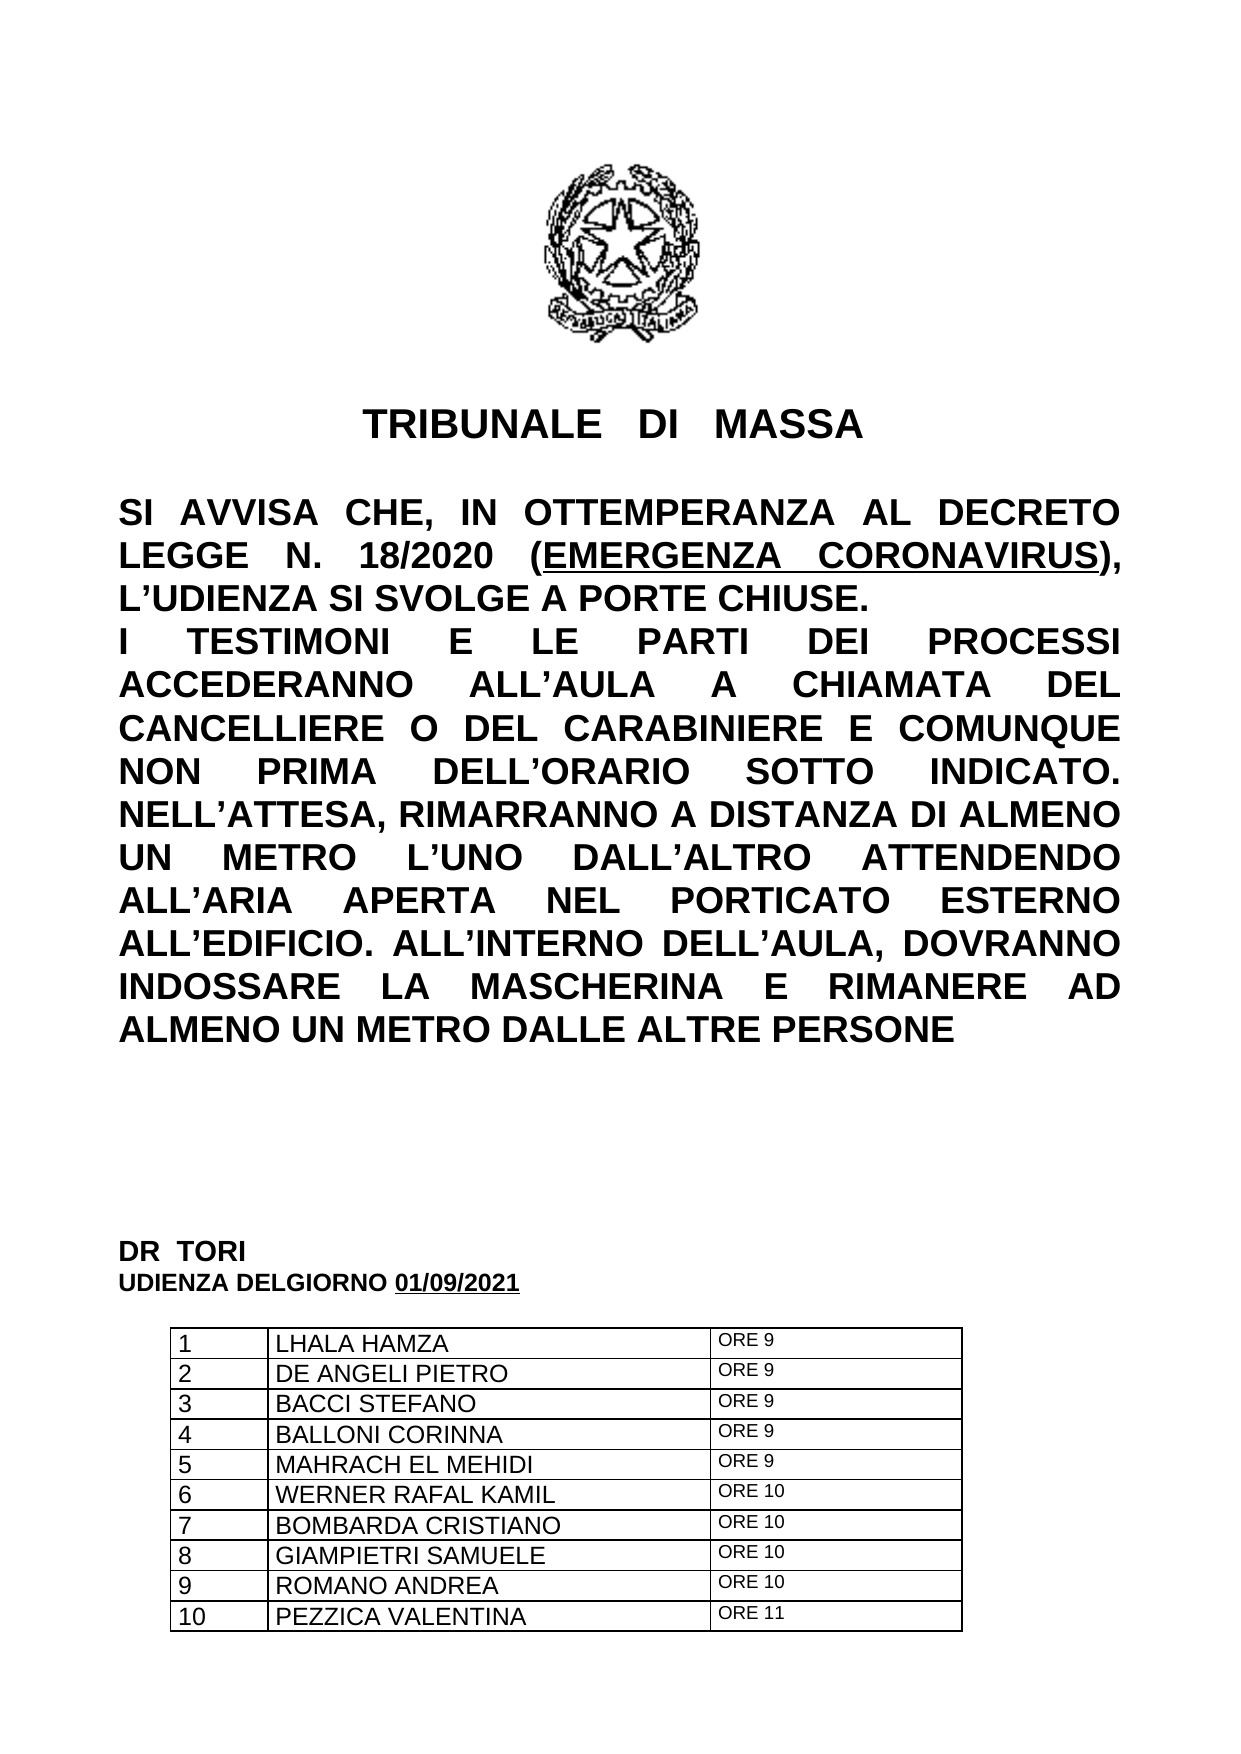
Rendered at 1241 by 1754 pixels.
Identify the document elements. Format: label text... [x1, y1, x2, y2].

table_cell ORE 10 [711, 1480, 961, 1509]
table_cell 3 [171, 1390, 267, 1418]
table_cell 4 [171, 1420, 267, 1448]
table_cell ORE 10 [711, 1541, 961, 1570]
table_cell 10 [171, 1602, 267, 1630]
table_header ORE 9 [711, 1329, 961, 1357]
table_cell BACCI STEFANO [269, 1390, 710, 1418]
table_cell GIAMPIETRI SAMUELE [269, 1541, 710, 1570]
table_cell 6 [171, 1480, 267, 1509]
picture [527, 147, 714, 361]
table_cell PEZZICA VALENTINA [269, 1602, 710, 1630]
table_cell 2 [171, 1359, 267, 1388]
text TRIBUNALE DI MASSA [118, 399, 1122, 447]
text UDIENZA DELGIORNO 01/09/2021 [118, 1268, 1122, 1297]
table_cell ORE 11 [711, 1602, 961, 1630]
table_cell ORE 9 [711, 1390, 961, 1418]
table_cell BALLONI CORINNA [269, 1420, 710, 1448]
table_cell 7 [171, 1511, 267, 1539]
table_cell WERNER RAFAL KAMIL [269, 1480, 710, 1509]
table_cell DE ANGELI PIETRO [269, 1359, 710, 1388]
table_cell BOMBARDA CRISTIANO [269, 1511, 710, 1539]
text I TESTIMONI E LE PARTI DEI PROCESSI ACCEDERANNO ALL’AULA A CHIAMATA DEL CANCELLIERE O DEL CARABINIERE E COMUNQUE NON PRIMA DELL’ORARIO SOTTO INDICATO. NELL’ATTESA, RIMARRANNO A DISTANZA DI ALMENO UN METRO L’UNO DALL’ALTRO ATTENDENDO ALL’ARIA APERTA NEL PORTICATO ESTERNO ALL’EDIFICIO. ALL’INTERNO DELL’AULA, DOVRANNO INDOSSARE LA MASCHERINA E RIMANERE AD ALMENO UN METRO DALLE ALTRE PERSONE [118, 619, 1122, 1051]
table_cell ORE 10 [711, 1511, 961, 1539]
table_cell MAHRACH EL MEHIDI [269, 1450, 710, 1479]
table_cell ORE 10 [711, 1571, 961, 1600]
text DR TORI [118, 1234, 1122, 1268]
table_cell 9 [171, 1571, 267, 1600]
table_cell ROMANO ANDREA [269, 1571, 710, 1600]
table_cell ORE 9 [711, 1359, 961, 1388]
table_header LHALA HAMZA [269, 1329, 710, 1357]
table_header 1 [171, 1329, 267, 1357]
table_cell ORE 9 [711, 1450, 961, 1479]
table_cell 5 [171, 1450, 267, 1479]
text SI AVVISA CHE, IN OTTEMPERANZA AL DECRETO LEGGE N. 18/2020 (EMERGENZA CORONAVIRUS), L’UDIENZA SI SVOLGE A PORTE CHIUSE. [118, 490, 1122, 619]
table_cell 8 [171, 1541, 267, 1570]
table_cell ORE 9 [711, 1420, 961, 1448]
